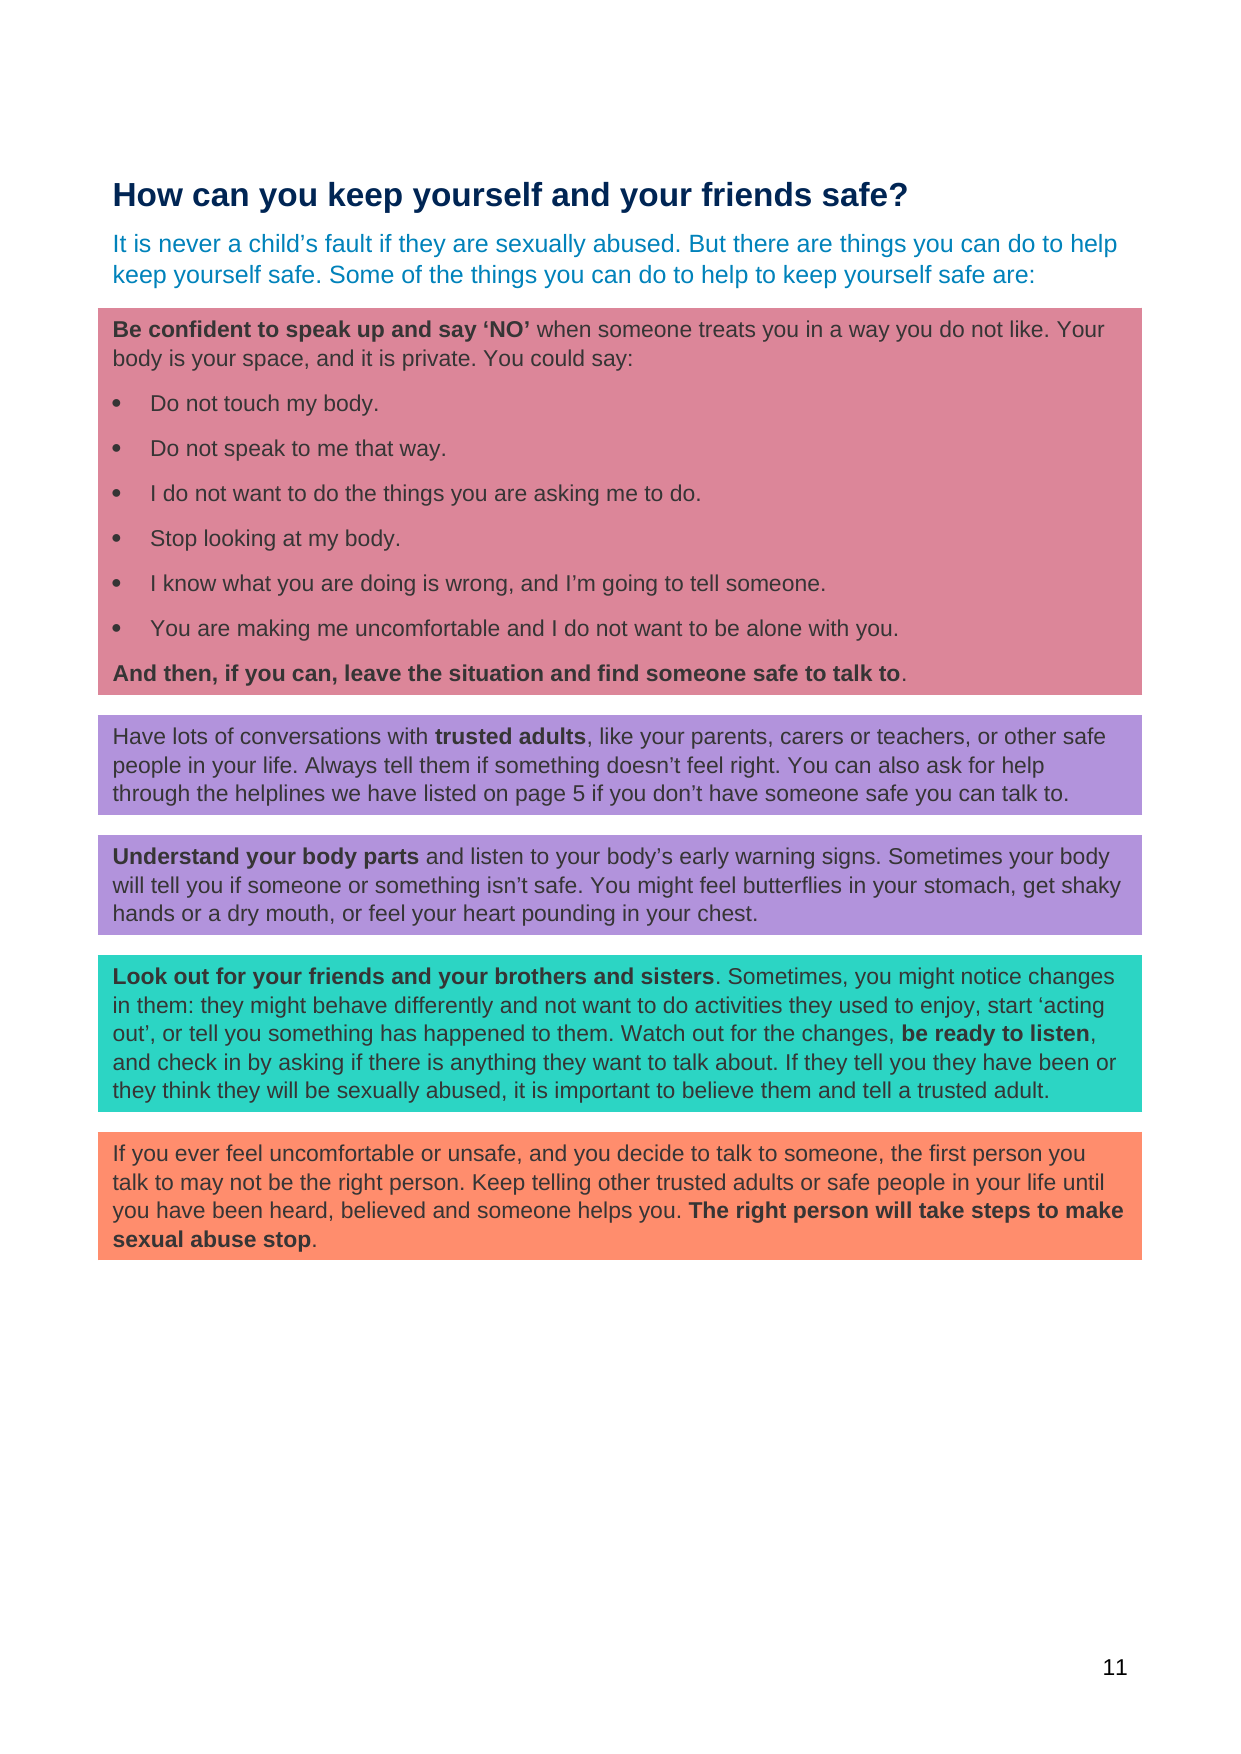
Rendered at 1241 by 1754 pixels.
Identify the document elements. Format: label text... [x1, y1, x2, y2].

text Be confident to speak up and say ‘NO’ when someone treats you in a way you do not like. Your body is your space, and it is private. You could say: [104, 314, 1136, 371]
list Stop looking at my body. [104, 517, 1136, 551]
text And then, if you can, leave the situation and find someone safe to talk to. [104, 652, 1136, 689]
subtitle How can you keep yourself and your friends safe? [112, 175, 1128, 213]
text Look out for your friends and your brothers and sisters. Sometimes, you might notice changes in them: they might behave differently and not want to do activities they used to enjoy, start ‘acting out’, or tell you something has happened to them. Watch out for the changes, be ready to listen, and check in by asking if there is anything they want to talk about. If they tell you they have been or they think they will be sexually abused, it is important to believe them and tell a trusted adult. [104, 961, 1136, 1106]
list You are making me uncomfortable and I do not want to be alone with you. [104, 607, 1136, 641]
list I do not want to do the things you are asking me to do. [104, 471, 1136, 506]
list Do not speak to me that way. [104, 426, 1136, 461]
text If you ever feel uncomfortable or unsafe, and you decide to talk to someone, the first person you talk to may not be the right person. Keep telling other trusted adults or safe people in your life until you have been heard, believed and someone helps you. The right person will take steps to make sexual abuse stop. [104, 1138, 1136, 1254]
list I know what you are doing is wrong, and I’m going to tell someone. [104, 562, 1136, 596]
list Do not touch my body. [104, 381, 1136, 416]
text Have lots of conversations with trusted adults, like your parents, carers or teachers, or other safe people in your life. Always tell them if something doesn’t feel right. You can also ask for help through the helplines we have listed on page 5 if you don’t have someone safe you can talk to. [104, 721, 1136, 809]
text Understand your body parts and listen to your body’s early warning signs. Sometimes your body will tell you if someone or something isn’t safe. You might feel butterflies in your stomach, get shaky hands or a dry mouth, or feel your heart pounding in your chest. [104, 841, 1136, 929]
text It is never a child’s fault if they are sexually abused. But there are things you can do to help keep yourself safe. Some of the things you can do to help to keep yourself safe are: [112, 229, 1128, 289]
